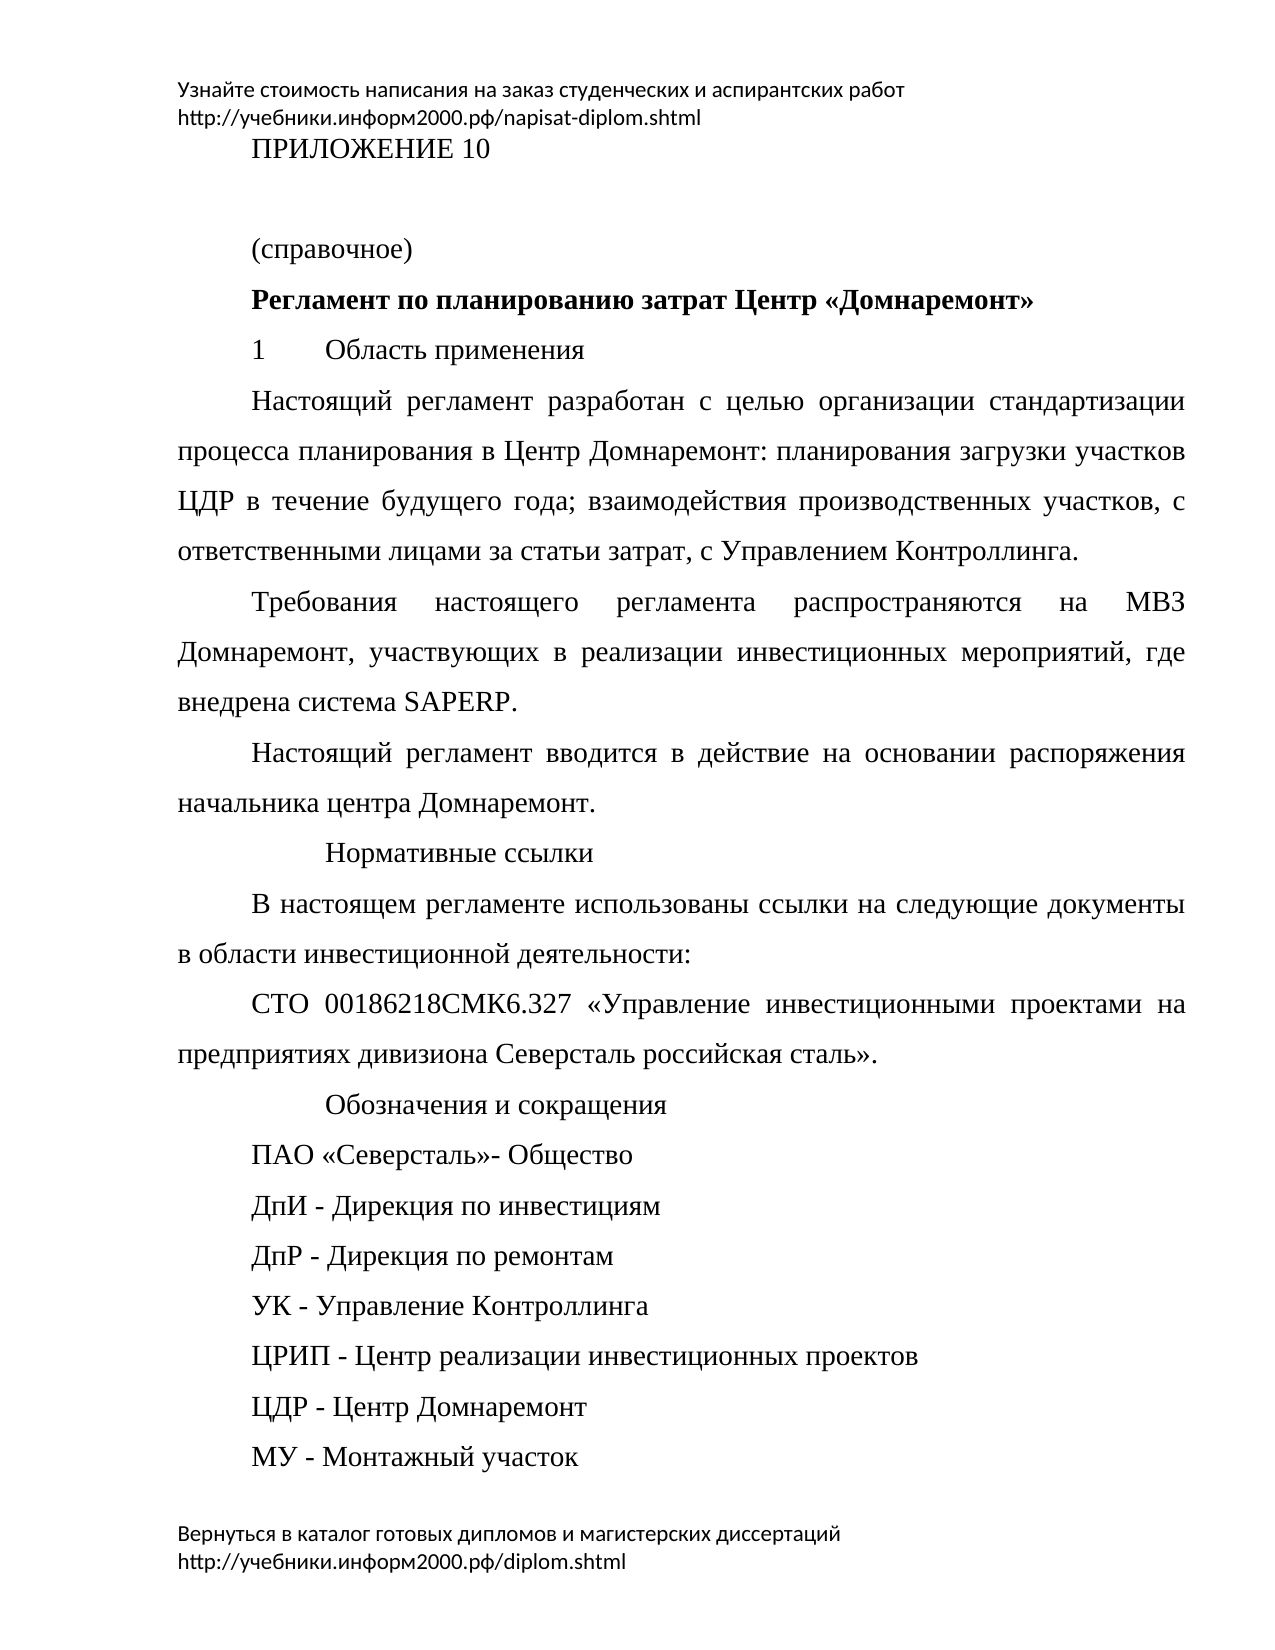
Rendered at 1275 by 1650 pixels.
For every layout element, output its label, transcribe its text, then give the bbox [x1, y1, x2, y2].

text ПРИЛОЖЕНИЕ 10 [177, 131, 1186, 164]
text ДпР - Дирекция по ремонтам [177, 1238, 1186, 1271]
text 1 Область применения [177, 332, 1186, 366]
text УК - Управление Контроллинга [177, 1288, 1186, 1322]
text ДпИ - Дирекция по инвестициям [177, 1188, 1186, 1221]
text Нормативные ссылки [177, 835, 1186, 869]
text СТО 00186218СМК6.327 «Управление инвестиционными проектами на предприятиях дивизиона Северсталь российская сталь». [177, 986, 1186, 1070]
text Обозначения и сокращения [177, 1087, 1186, 1121]
text ЦРИП - Центр реализации инвестиционных проектов [177, 1338, 1186, 1372]
text (справочное) [177, 232, 1186, 265]
text ПАО «Северсталь»- Общество [177, 1137, 1186, 1171]
text ЦДР - Центр Домнаремонт [177, 1389, 1186, 1422]
text Требования настоящего регламента распространяются на МВЗ Домнаремонт, участвующих в реализации инвестиционных мероприятий, где внедрена система SAPERP. [177, 584, 1186, 718]
text Настоящий регламент разработан с целью организации стандартизации процесса планирования в Центр Домнаремонт: планирования загрузки участков ЦДР в течение будущего года; взаимодействия производственных участков, с ответственными лицами за статьи затрат, с Управлением Контроллинга. [177, 383, 1186, 567]
text Настоящий регламент вводится в действие на основании распоряжения начальника центра Домнаремонт. [177, 735, 1186, 819]
text Регламент по планированию затрат Центр «Домнаремонт» [177, 282, 1186, 316]
text В настоящем регламенте использованы ссылки на следующие документы в области инвестиционной деятельности: [177, 886, 1186, 969]
text МУ - Монтажный участок [177, 1439, 1186, 1473]
